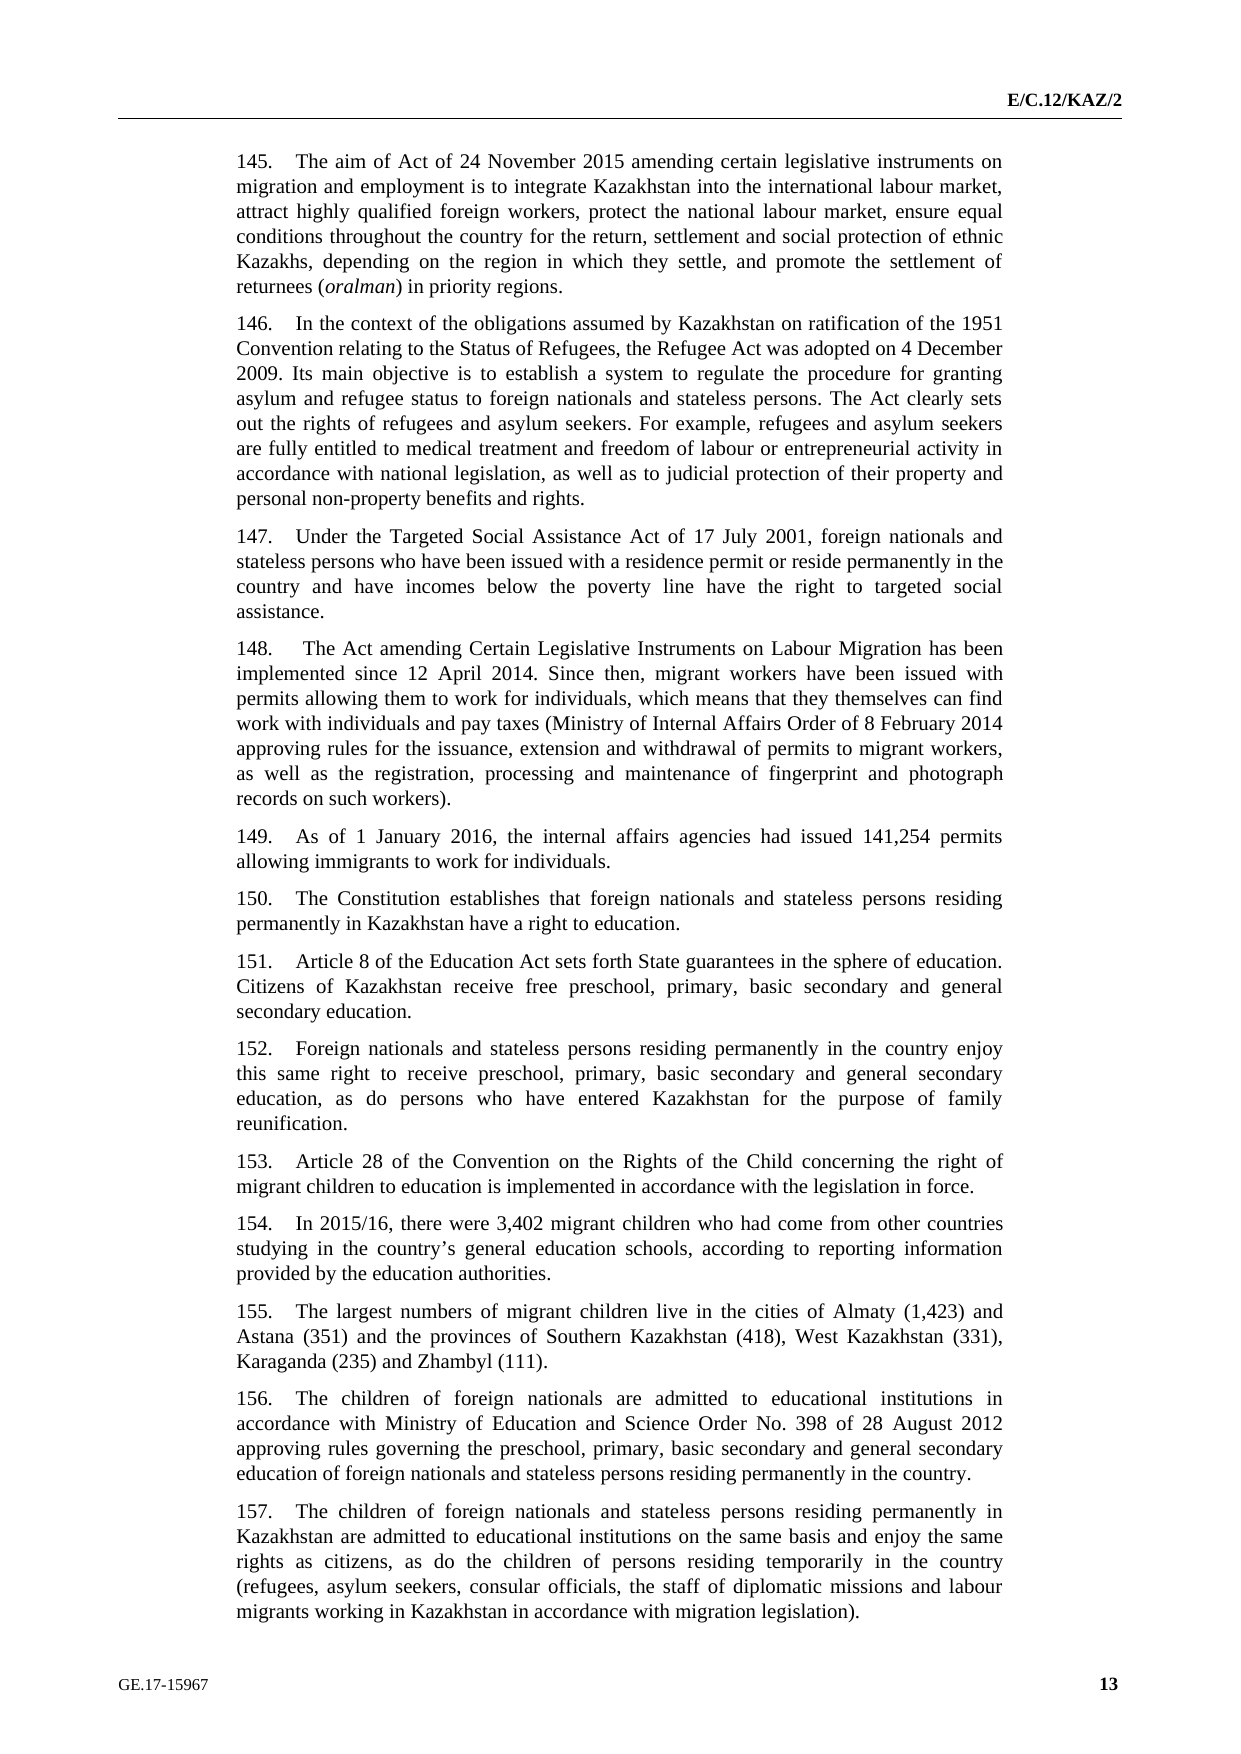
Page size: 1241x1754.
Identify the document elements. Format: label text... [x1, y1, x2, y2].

text 146. In the context of the obligations assumed by Kazakhstan on ratification of the 1951 Convention relating to the Status of Refugees, the Refugee Act was adopted on 4 December 2009. Its main objective is to establish a system to regulate the procedure for granting asylum and refugee status to foreign nationals and stateless persons. The Act clearly sets out the rights of refugees and asylum seekers. For example, refugees and asylum seekers are fully entitled to medical treatment and freedom of labour or entrepreneurial activity in accordance with national legislation, as well as to judicial protection of their property and personal non-property benefits and rights. [236, 310, 1004, 510]
text 153. Article 28 of the Convention on the Rights of the Child concerning the right of migrant children to education is implemented in accordance with the legislation in force. [236, 1148, 1004, 1198]
text 145. The aim of Act of 24 November 2015 amending certain legislative instruments on migration and employment is to integrate Kazakhstan into the international labour market, attract highly qualified foreign workers, protect the national labour market, ensure equal conditions throughout the country for the return, settlement and social protection of ethnic Kazakhs, depending on the region in which they settle, and promote the settlement of returnees (oralman) in priority regions. [236, 148, 1004, 298]
text 155. The largest numbers of migrant children live in the cities of Almaty (1,423) and Astana (351) and the provinces of Southern Kazakhstan (418), West Kazakhstan (331), Karaganda (235) and Zhambyl (111). [236, 1298, 1004, 1373]
text 154. In 2015/16, there were 3,402 migrant children who had come from other countries studying in the country’s general education schools, according to reporting information provided by the education authorities. [236, 1210, 1004, 1285]
text 157. The children of foreign nationals and stateless persons residing permanently in Kazakhstan are admitted to educational institutions on the same basis and enjoy the same rights as citizens, as do the children of persons residing temporarily in the country (refugees, asylum seekers, consular officials, the staff of diplomatic missions and labour migrants working in Kazakhstan in accordance with migration legislation). [236, 1498, 1004, 1623]
text 156. The children of foreign nationals are admitted to educational institutions in accordance with Ministry of Education and Science Order No. 398 of 28 August 2012 approving rules governing the preschool, primary, basic secondary and general secondary education of foreign nationals and stateless persons residing permanently in the country. [236, 1385, 1004, 1485]
text 150. The Constitution establishes that foreign nationals and stateless persons residing permanently in Kazakhstan have a right to education. [236, 885, 1004, 935]
text 148. The Act amending Certain Legislative Instruments on Labour Migration has been implemented since 12 April 2014. Since then, migrant workers have been issued with permits allowing them to work for individuals, which means that they themselves can find work with individuals and pay taxes (Ministry of Internal Affairs Order of 8 February 2014 approving rules for the issuance, extension and withdrawal of permits to migrant workers, as well as the registration, processing and maintenance of fingerprint and photograph records on such workers). [236, 635, 1004, 810]
text 147. Under the Targeted Social Assistance Act of 17 July 2001, foreign nationals and stateless persons who have been issued with a residence permit or reside permanently in the country and have incomes below the poverty line have the right to targeted social assistance. [236, 523, 1004, 623]
text 149. As of 1 January 2016, the internal affairs agencies had issued 141,254 permits allowing immigrants to work for individuals. [236, 823, 1004, 873]
text 151. Article 8 of the Education Act sets forth State guarantees in the sphere of education. Citizens of Kazakhstan receive free preschool, primary, basic secondary and general secondary education. [236, 948, 1004, 1023]
text 152. Foreign nationals and stateless persons residing permanently in the country enjoy this same right to receive preschool, primary, basic secondary and general secondary education, as do persons who have entered Kazakhstan for the purpose of family reunification. [236, 1035, 1004, 1135]
